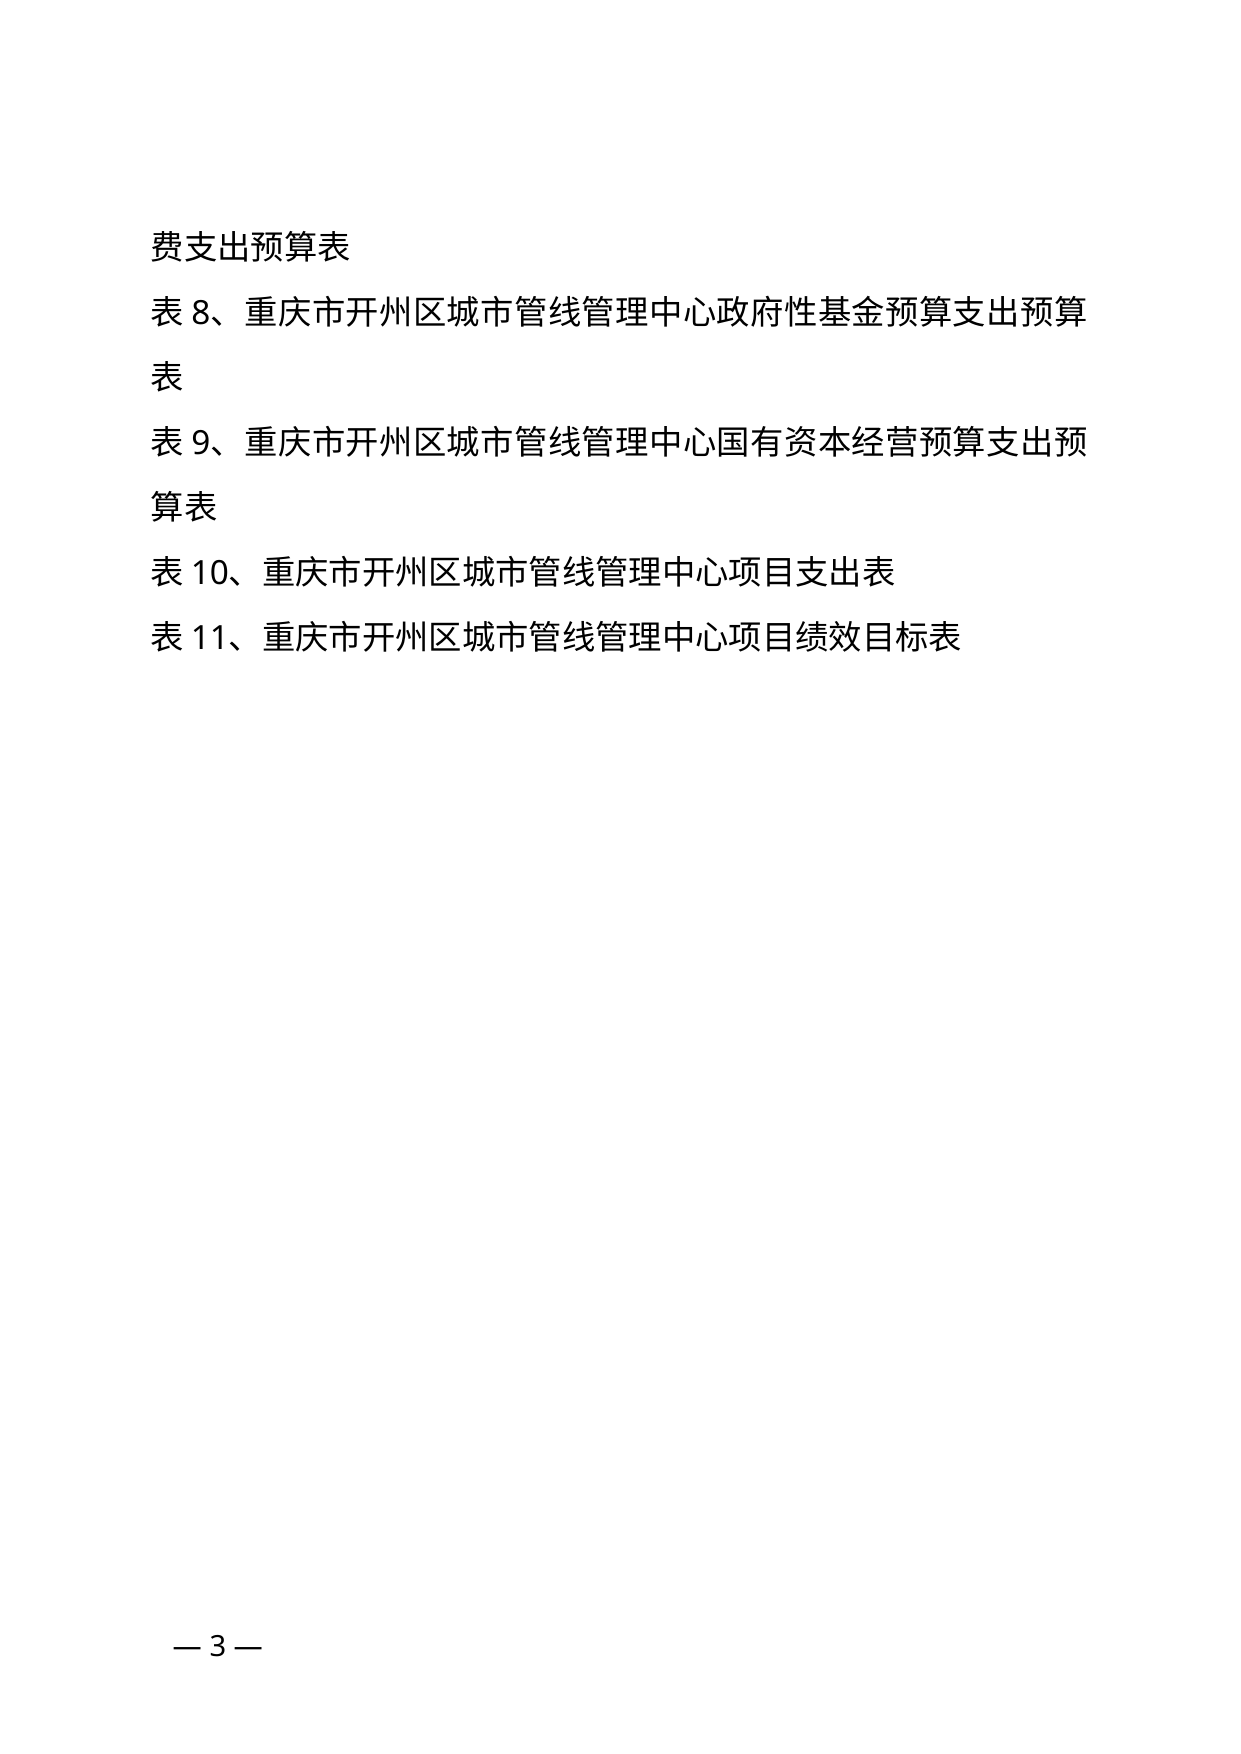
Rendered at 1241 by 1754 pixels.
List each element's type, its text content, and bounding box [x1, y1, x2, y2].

text 表8、重庆市开州区城市管线管理中心政府性基金预算支出预算表 [151, 277, 1089, 407]
text 表9、重庆市开州区城市管线管理中心国有资本经营预算支出预算表 [151, 407, 1089, 537]
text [151, 212, 1089, 277]
text 表11、重庆市开州区城市管线管理中心项目绩效目标表 [151, 602, 1089, 667]
text 表10、重庆市开州区城市管线管理中心项目支出表 [151, 537, 1089, 602]
